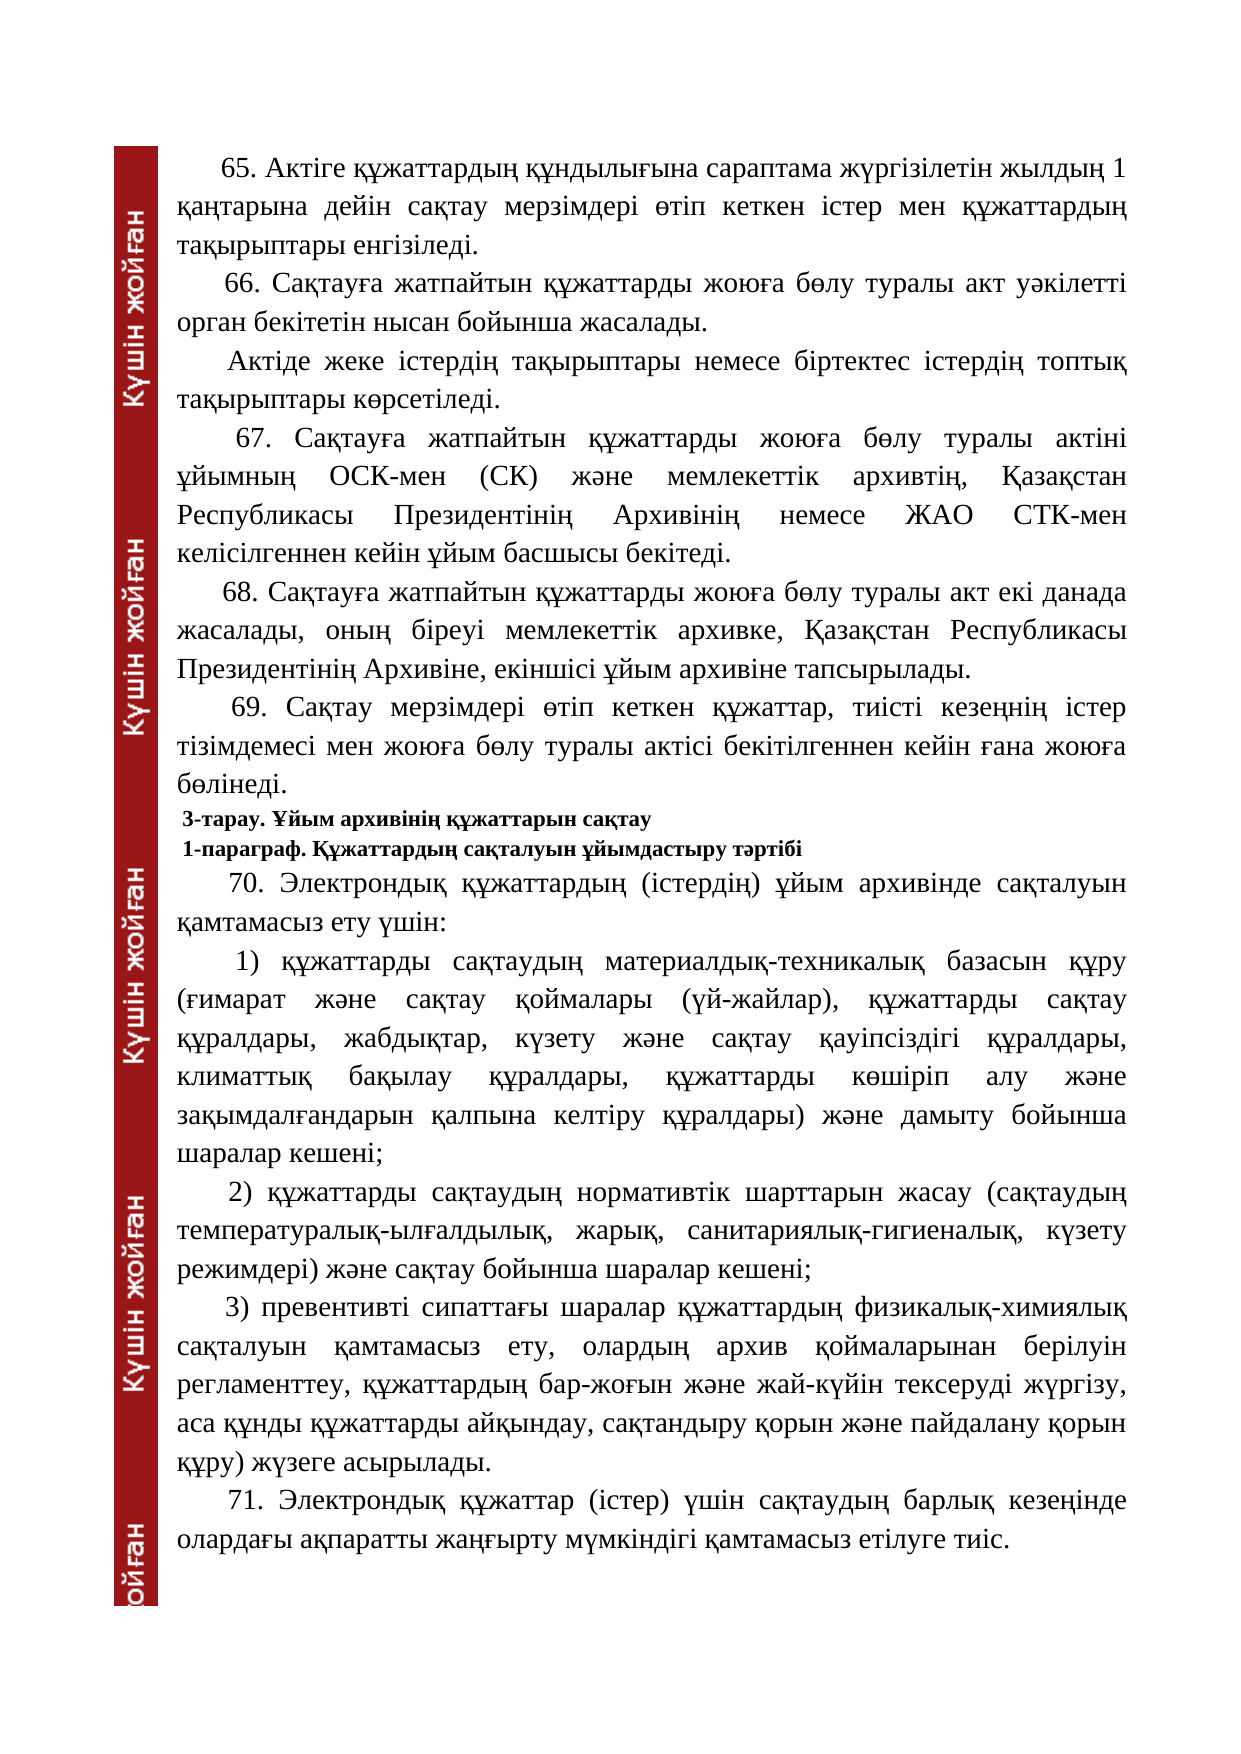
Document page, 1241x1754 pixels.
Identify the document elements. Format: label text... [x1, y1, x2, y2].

text 1-параграф. Құжаттардың сақталуын ұйымдастыру тәртібі [112, 835, 1128, 862]
text 67. Сақтауға жатпайтын құжаттарды жоюға бөлу туралы актіні ұйымның ОСК-мен (СК) және мемлекеттік архивтің, Қазақстан Республикасы Президентінің Архивінің немесе ЖАО СТК-мен келісілгеннен кейін ұйым басшысы бекітеді. [112, 420, 1128, 569]
text 71. Электрондық құжаттар (істер) үшін сақтаудың барлық кезеңінде олардағы ақпаратты жаңғырту мүмкіндігі қамтамасыз етілуге тиіс. [112, 1482, 1128, 1554]
text 2) құжаттарды сақтаудың нормативтік шарттарын жасау (сақтаудың температуралық-ылғалдылық, жарық, санитариялық-гигиеналық, күзету режимдері) және сақтау бойынша шаралар кешені; [112, 1174, 1128, 1284]
picture [114, 1554, 158, 1606]
text 3) превентивті сипаттағы шаралар құжаттардың физикалық-химиялық сақталуын қамтамасыз ету, олардың архив қоймаларынан берілуін регламенттеу, құжаттардың бар-жоғын және жай-күйін тексеруді жүргізу, аса құнды құжаттарды айқындау, сақтандыру қорын және пайдалану қорын құру) жүзеге асырылады. [112, 1289, 1128, 1477]
picture [114, 1477, 158, 1482]
picture [114, 1169, 158, 1174]
picture [114, 1284, 158, 1289]
picture [114, 415, 158, 420]
text Актіде жеке істердің тақырыптары немесе біртектес істердің топтық тақырыптары көрсетіледі. [112, 343, 1128, 415]
picture [114, 146, 158, 150]
picture [114, 684, 158, 689]
text 66. Сақтауға жатпайтын құжаттарды жоюға бөлу туралы акт уәкілетті орган бекітетін нысан бойынша жасалады. [112, 266, 1128, 338]
picture [114, 569, 158, 574]
text 69. Сақтау мерзімдері өтіп кеткен құжаттар, тиісті кезеңнің істер тізімдемесі мен жоюға бөлу туралы актісі бекітілгеннен кейін ғана жоюға бөлінеді. [112, 689, 1128, 800]
picture [114, 862, 158, 866]
picture [114, 338, 158, 343]
picture [114, 938, 158, 943]
text 65. Актіге құжаттардың құндылығына сараптама жүргізілетін жылдың 1 қаңтарына дейін сақтау мерзімдері өтіп кеткен істер мен құжаттардың тақырыптары енгізіледі. [112, 150, 1128, 261]
picture [114, 261, 158, 266]
text 3-тарау. Ұйым архивінің құжаттарын сақтау [112, 805, 1128, 832]
text 70. Электрондық құжаттардың (істердің) ұйым архивінде сақталуын қамтамасыз ету үшін: [112, 866, 1128, 938]
text 68. Сақтауға жатпайтын құжаттарды жоюға бөлу туралы акт екі данада жасалады, оның біреуі мемлекеттік архивке, Қазақстан Республикасы Президентінің Архивіне, екіншісі ұйым архивіне тапсырылады. [112, 574, 1128, 684]
picture [114, 800, 158, 805]
text 1) құжаттарды сақтаудың материалдық-техникалық базасын құру (ғимарат және сақтау қоймалары (үй-жайлар), құжаттарды сақтау құралдары, жабдықтар, күзету және сақтау қауіпсіздігі құралдары, климаттық бақылау құралдары, құжаттарды көшіріп алу және зақымдалғандарын қалпына келтіру құралдары) және дамыту бойынша шаралар кешені; [112, 943, 1128, 1169]
